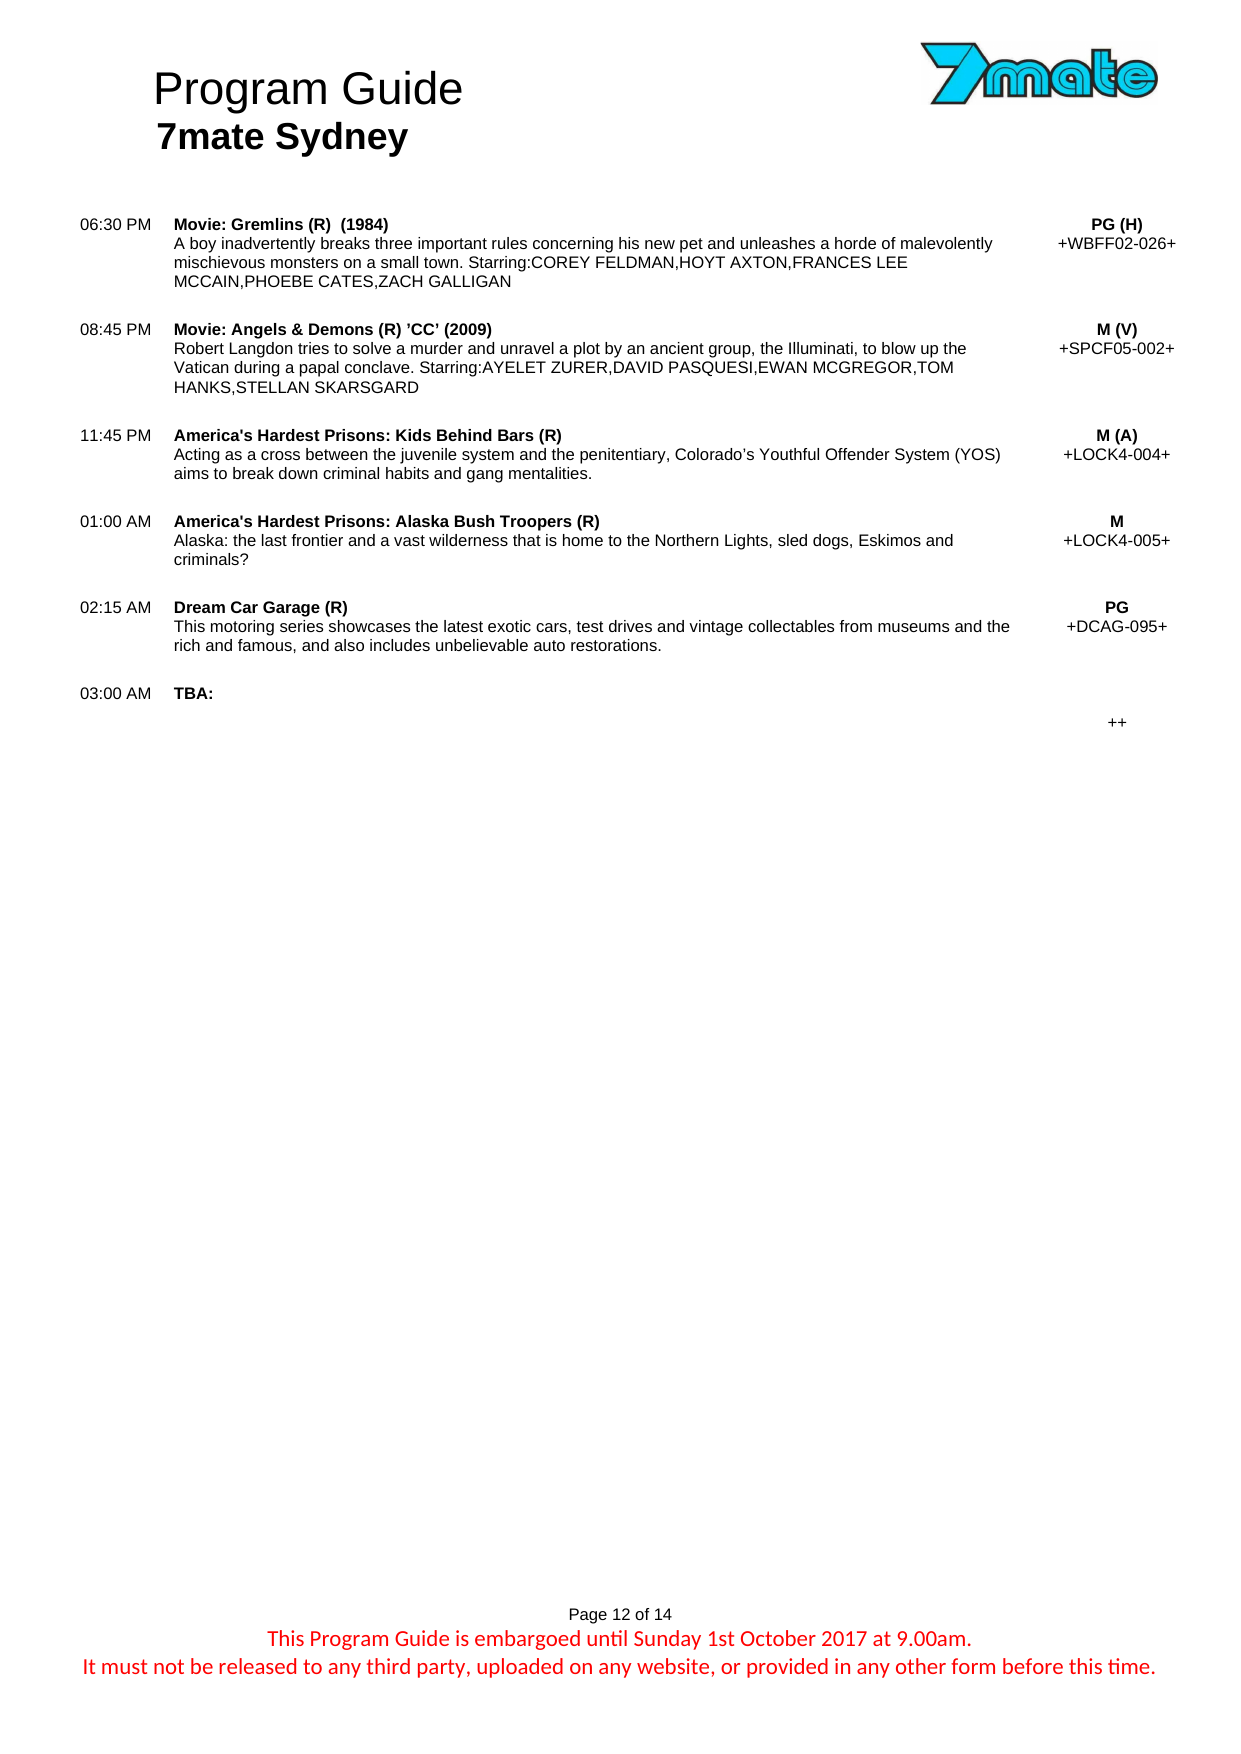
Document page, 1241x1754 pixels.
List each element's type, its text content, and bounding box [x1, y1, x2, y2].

table_header PG (H) +WBFF02-026+ [1034, 215, 1200, 291]
table_header America's Hardest Prisons: Kids Behind Bars (R) Acting as a cross between the juvenile system and the penitentiary, Colorado’s Youthful Offender System (YOS) aims to break down criminal habits and gang mentalities. [163, 425, 1033, 483]
table_header 01:00 AM [63, 512, 162, 569]
table_header Movie: Gremlins (R) (1984) A boy inadvertently breaks three important rules concerning his new pet and unleashes a horde of malevolently mischievous monsters on a small town. Starring:COREY FELDMAN,HOYT AXTON,FRANCES LEE MCCAIN,PHOEBE CATES,ZACH GALLIGAN [163, 215, 1033, 291]
table_header 02:15 AM [63, 598, 162, 655]
table_header Dream Car Garage (R) This motoring series showcases the latest exotic cars, test drives and vintage collectables from museums and the rich and famous, and also includes unbelievable auto restorations. [163, 598, 1033, 655]
table_header ++ [1034, 684, 1200, 732]
table_header PG +DCAG-095+ [1034, 598, 1200, 655]
table_header M +LOCK4-005+ [1034, 512, 1200, 569]
picture [920, 41, 1159, 105]
table_header 06:30 PM [63, 215, 162, 291]
table_header TBA: [163, 684, 1033, 732]
table_header M (A) +LOCK4-004+ [1034, 425, 1200, 483]
table_header 03:00 AM [63, 684, 162, 732]
table_header America's Hardest Prisons: Alaska Bush Troopers (R) Alaska: the last frontier and a vast wilderness that is home to the Northern Lights, sled dogs, Eskimos and criminals? [163, 512, 1033, 569]
table_header 11:45 PM [63, 425, 162, 483]
table_header Movie: Angels & Demons (R) ’CC’ (2009) Robert Langdon tries to solve a murder and unravel a plot by an ancient group, the Illuminati, to blow up the Vatican during a papal conclave. Starring:AYELET ZURER,DAVID PASQUESI,EWAN MCGREGOR,TOM HANKS,STELLAN SKARSGARD [163, 320, 1033, 397]
table_header M (V) +SPCF05-002+ [1034, 320, 1200, 397]
table_header 08:45 PM [63, 320, 162, 397]
